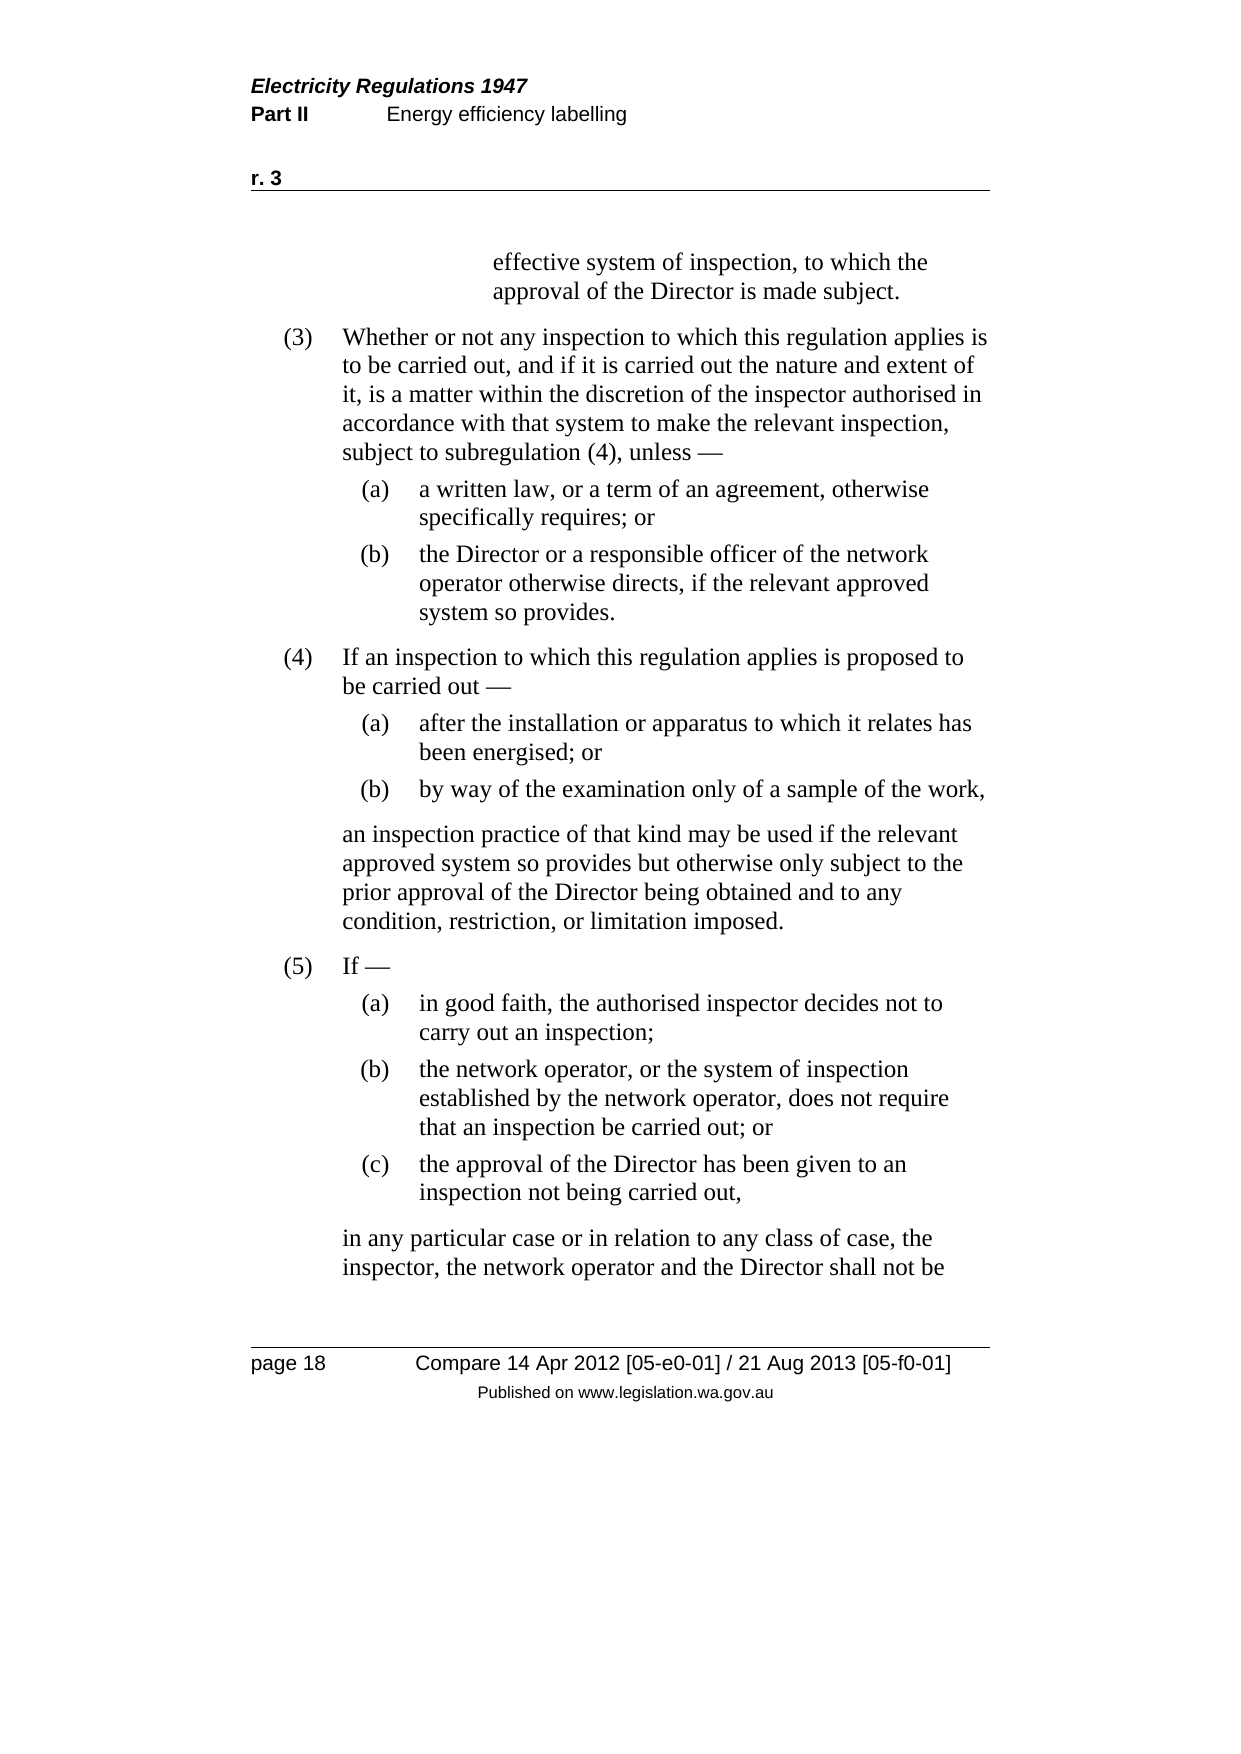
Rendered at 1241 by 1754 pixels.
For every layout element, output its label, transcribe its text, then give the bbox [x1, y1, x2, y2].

text (a) after the installation or apparatus to which it relates has been energised; or [251, 708, 990, 766]
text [251, 247, 990, 305]
text (5) If — [251, 951, 990, 980]
text (a) a written law, or a term of an agreement, otherwise specifically requires; or [251, 474, 990, 531]
text (a) in good faith, the authorised inspector decides not to carry out an inspection; [251, 988, 990, 1046]
text (b) the Director or a responsible officer of the network operator otherwise directs, if the relevant approved system so provides. [251, 539, 990, 626]
text (4) If an inspection to which this regulation applies is proposed to be carried out — [251, 642, 990, 700]
text an inspection practice of that kind may be used if the relevant approved system so provides but otherwise only subject to the prior approval of the Director being obtained and to any condition, restriction, or limitation imposed. [251, 819, 990, 934]
text (3) Whether or not any inspection to which this regulation applies is to be carried out, and if it is carried out the nature and extent of it, is a matter within the discretion of the inspector authorised in accordance with that system to make the relevant inspection, subject to subregulation (4), unless — [251, 322, 990, 465]
text (b) by way of the examination only of a sample of the work, [251, 774, 990, 803]
text (b) the network operator, or the system of inspection established by the network operator, does not require that an inspection be carried out; or [251, 1054, 990, 1140]
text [251, 1223, 990, 1280]
text (c) the approval of the Director has been given to an inspection not being carried out, [251, 1149, 990, 1206]
